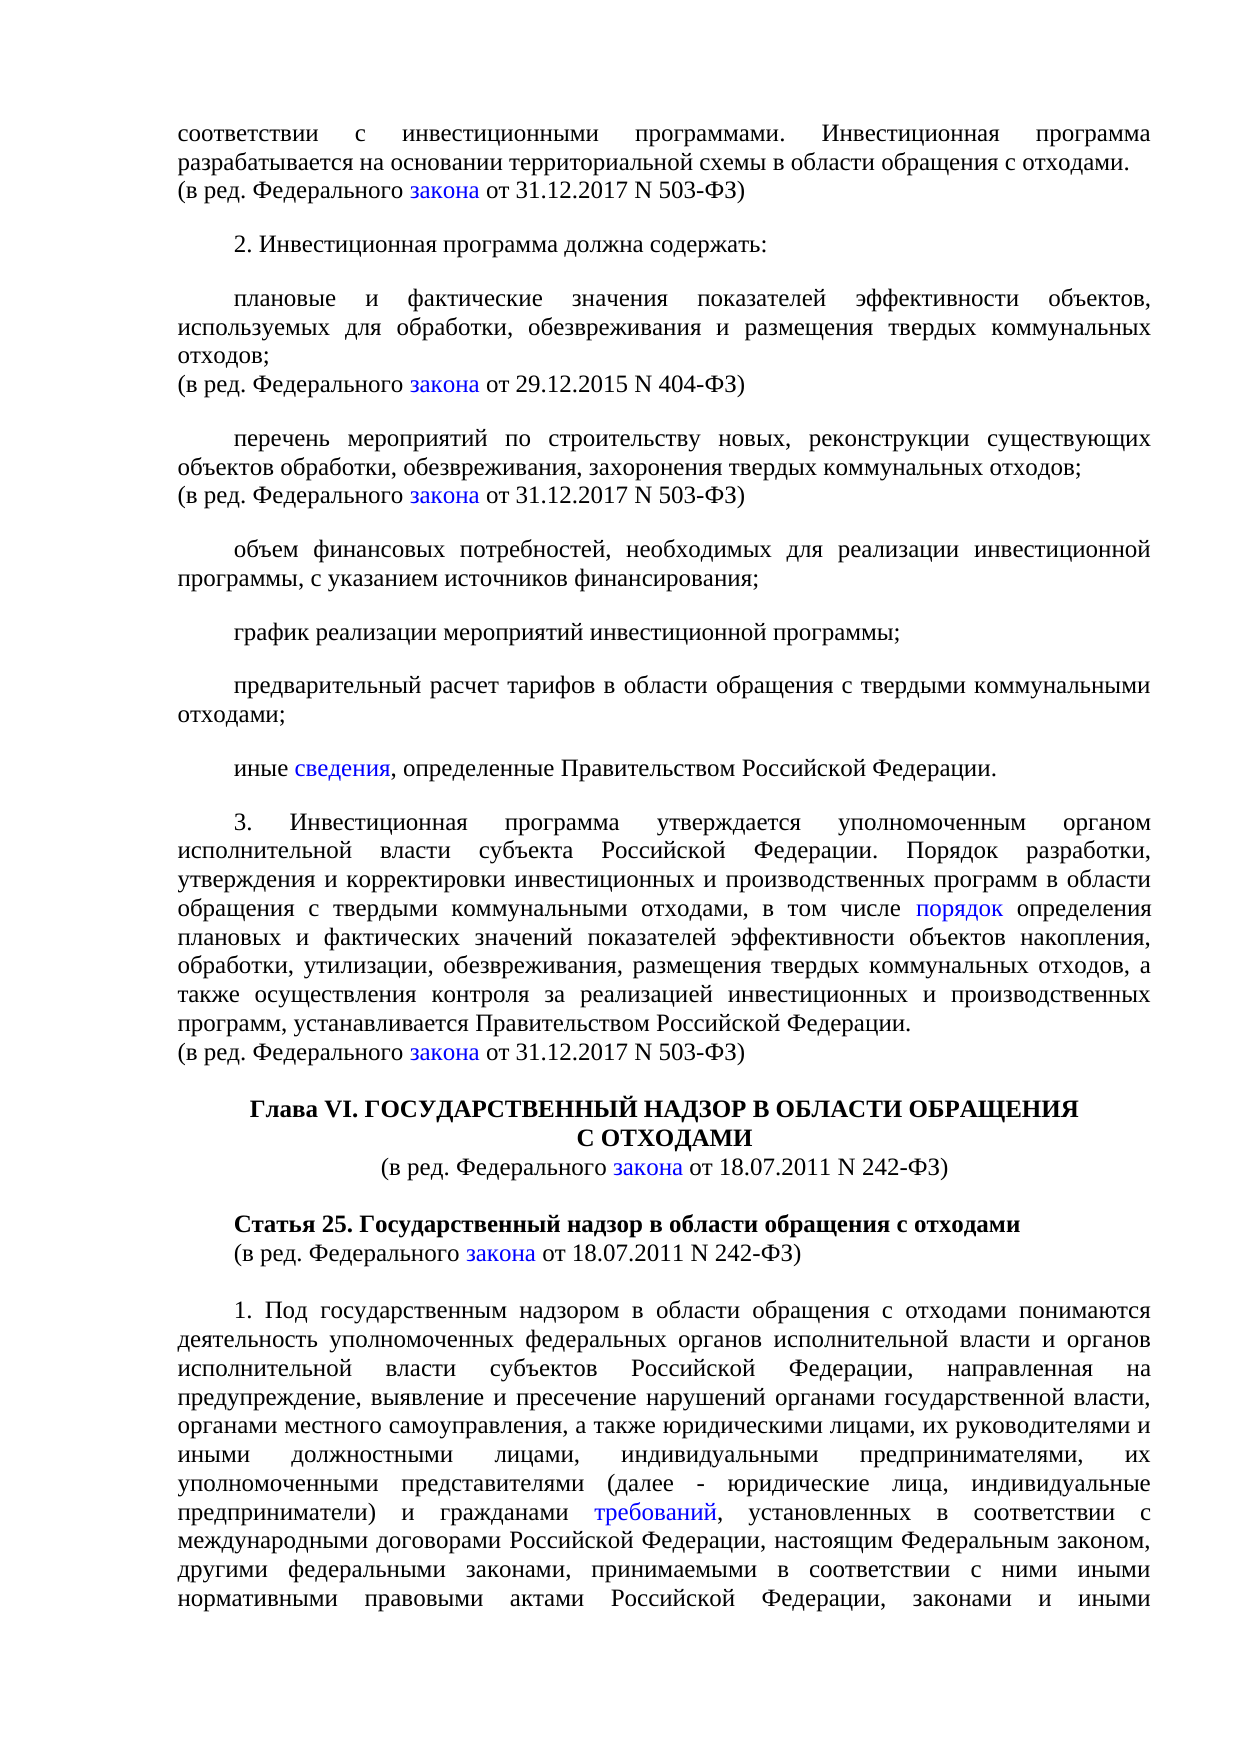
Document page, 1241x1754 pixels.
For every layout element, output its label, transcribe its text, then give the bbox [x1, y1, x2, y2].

text предварительный расчет тарифов в области обращения с твердыми коммунальными отходами; [177, 671, 1152, 728]
title Глава VI. ГОСУДАРСТВЕННЫЙ НАДЗОР В ОБЛАСТИ ОБРАЩЕНИЯ [177, 1094, 1152, 1123]
text (в ред. Федерального закона от 31.12.2017 N 503-ФЗ) [177, 1037, 1152, 1066]
text иные сведения, определенные Правительством Российской Федерации. [177, 753, 1152, 782]
text график реализации мероприятий инвестиционной программы; [177, 617, 1152, 646]
text 2. Инвестиционная программа должна содержать: [177, 229, 1152, 258]
text (в ред. Федерального закона от 18.07.2011 N 242-ФЗ) [177, 1238, 1152, 1267]
title С ОТХОДАМИ [177, 1123, 1152, 1152]
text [177, 1296, 1152, 1612]
text (в ред. Федерального закона от 18.07.2011 N 242-ФЗ) [177, 1152, 1152, 1181]
text объем финансовых потребностей, необходимых для реализации инвестиционной программы, с указанием источников финансирования; [177, 534, 1152, 592]
title Статья 25. Государственный надзор в области обращения с отходами [177, 1209, 1152, 1238]
text плановые и фактические значения показателей эффективности объектов, используемых для обработки, обезвреживания и размещения твердых коммунальных отходов; [177, 283, 1152, 369]
text (в ред. Федерального закона от 29.12.2015 N 404-ФЗ) [177, 369, 1152, 398]
text (в ред. Федерального закона от 31.12.2017 N 503-ФЗ) [177, 481, 1152, 509]
text (в ред. Федерального закона от 31.12.2017 N 503-ФЗ) [177, 176, 1152, 204]
text перечень мероприятий по строительству новых, реконструкции существующих объектов обработки, обезвреживания, захоронения твердых коммунальных отходов; [177, 423, 1152, 481]
text 3. Инвестиционная программа утверждается уполномоченным органом исполнительной власти субъекта Российской Федерации. Порядок разработки, утверждения и корректировки инвестиционных и производственных программ в области обращения с твердыми коммунальными отходами, в том числе порядок определения плановых и фактических значений показателей эффективности объектов накопления, обработки, утилизации, обезвреживания, размещения твердых коммунальных отходов, а также осуществления контроля за реализацией инвестиционных и производственных программ, устанавливается Правительством Российской Федерации. [177, 807, 1152, 1037]
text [177, 118, 1152, 176]
